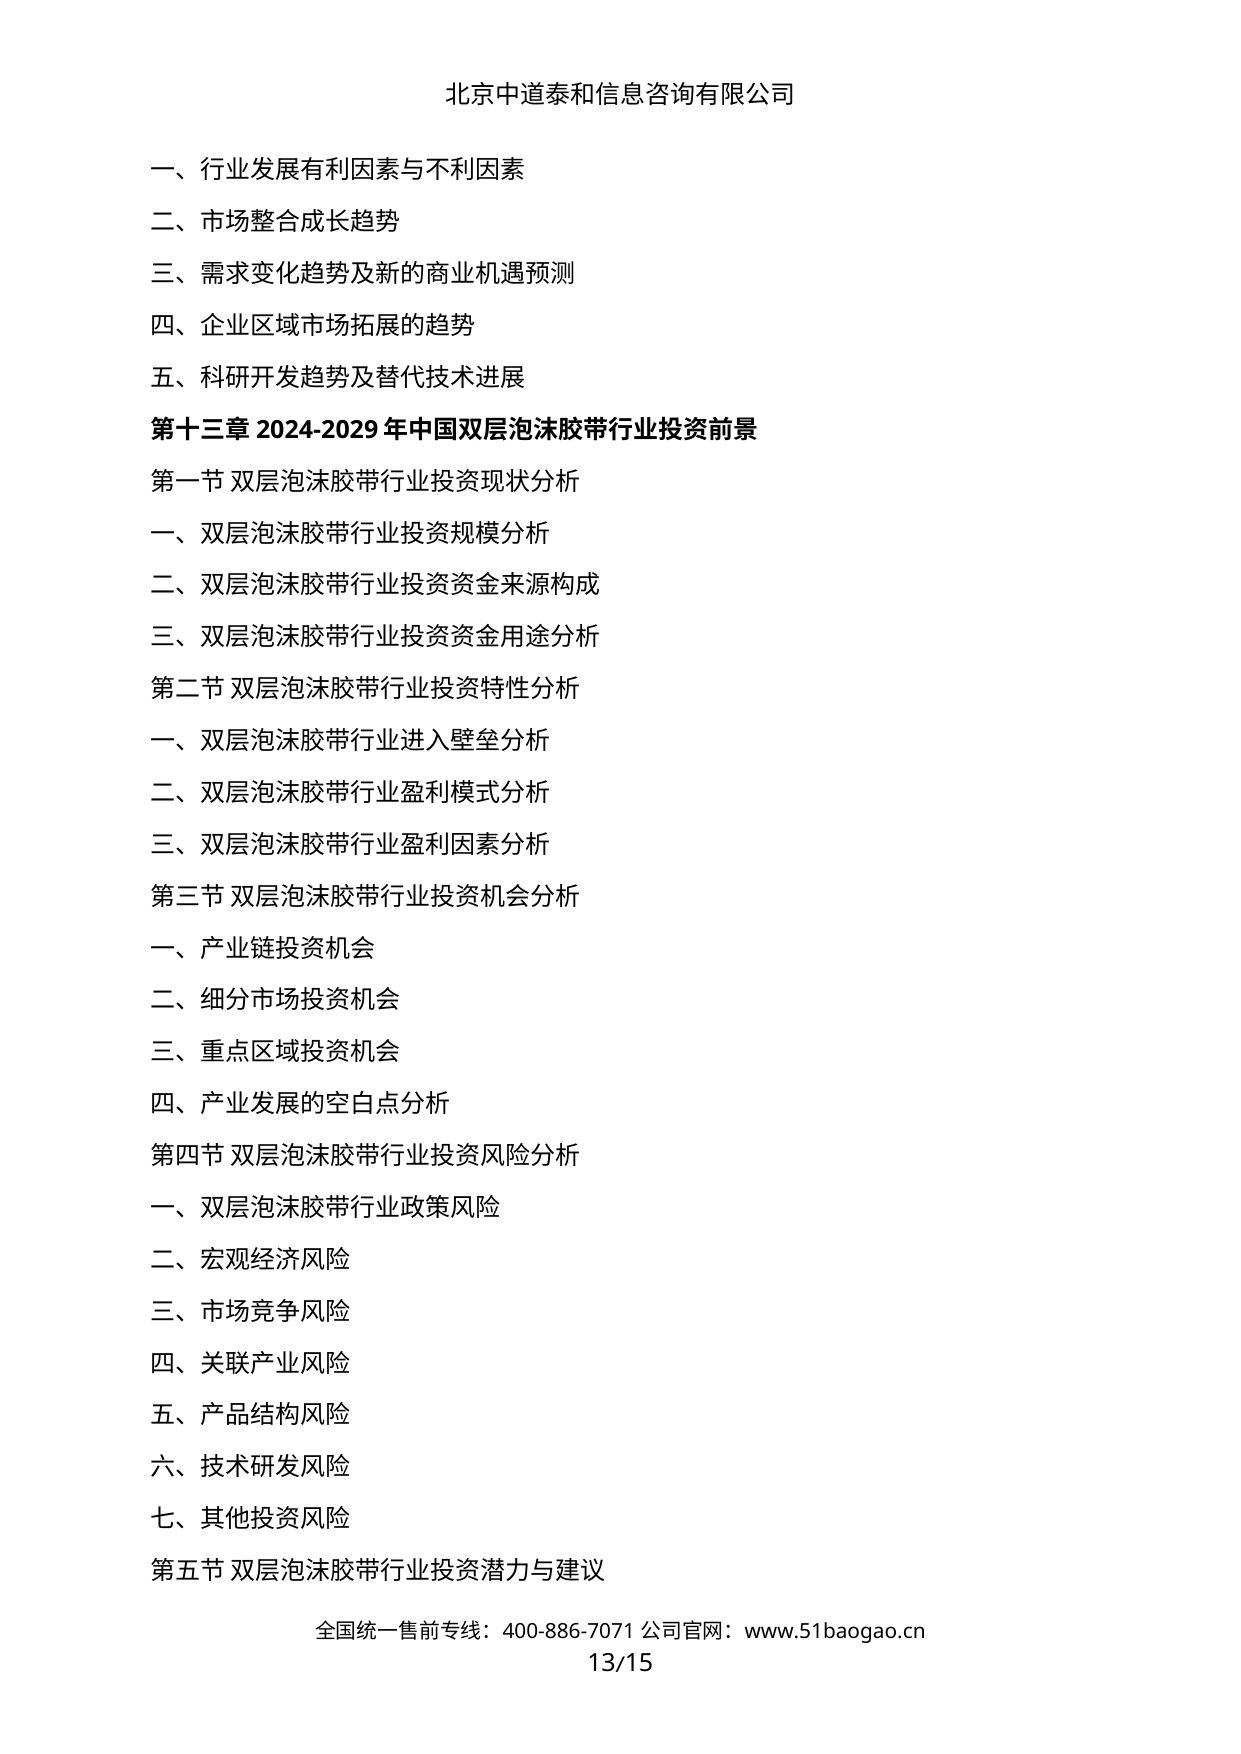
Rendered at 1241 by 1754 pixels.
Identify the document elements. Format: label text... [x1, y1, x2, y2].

text 二、双层泡沫胶带行业盈利模式分析 [150, 772, 1090, 809]
text 一、双层泡沫胶带行业进入壁垒分析 [150, 721, 1090, 757]
text 七、其他投资风险 [150, 1499, 1090, 1535]
text 四、关联产业风险 [150, 1343, 1090, 1379]
text 第三节 双层泡沫胶带行业投资机会分析 [150, 876, 1090, 912]
text 三、双层泡沫胶带行业投资资金用途分析 [150, 617, 1090, 653]
text 一、产业链投资机会 [150, 928, 1090, 964]
text 二、细分市场投资机会 [150, 980, 1090, 1016]
text 第二节 双层泡沫胶带行业投资特性分析 [150, 669, 1090, 705]
text 三、市场竞争风险 [150, 1291, 1090, 1327]
text 二、宏观经济风险 [150, 1239, 1090, 1276]
text 一、双层泡沫胶带行业投资规模分析 [150, 513, 1090, 549]
text 二、双层泡沫胶带行业投资资金来源构成 [150, 565, 1090, 601]
text 六、技术研发风险 [150, 1447, 1090, 1483]
text 第一节 双层泡沫胶带行业投资现状分析 [150, 461, 1090, 497]
text 四、产业发展的空白点分析 [150, 1084, 1090, 1120]
text 一、双层泡沫胶带行业政策风险 [150, 1187, 1090, 1224]
text 三、重点区域投资机会 [150, 1032, 1090, 1068]
text 第十三章 2024-2029年中国双层泡沫胶带行业投资前景 [150, 409, 1090, 446]
text 第五节 双层泡沫胶带行业投资潜力与建议 [150, 1551, 1090, 1587]
text 第四节 双层泡沫胶带行业投资风险分析 [150, 1136, 1090, 1172]
text 五、产品结构风险 [150, 1395, 1090, 1431]
text 四、企业区域市场拓展的趋势 [150, 306, 1090, 342]
text 一、行业发展有利因素与不利因素 [150, 150, 1090, 186]
text 二、市场整合成长趋势 [150, 202, 1090, 238]
text 五、科研开发趋势及替代技术进展 [150, 357, 1090, 394]
text 三、双层泡沫胶带行业盈利因素分析 [150, 824, 1090, 861]
text 三、需求变化趋势及新的商业机遇预测 [150, 254, 1090, 290]
